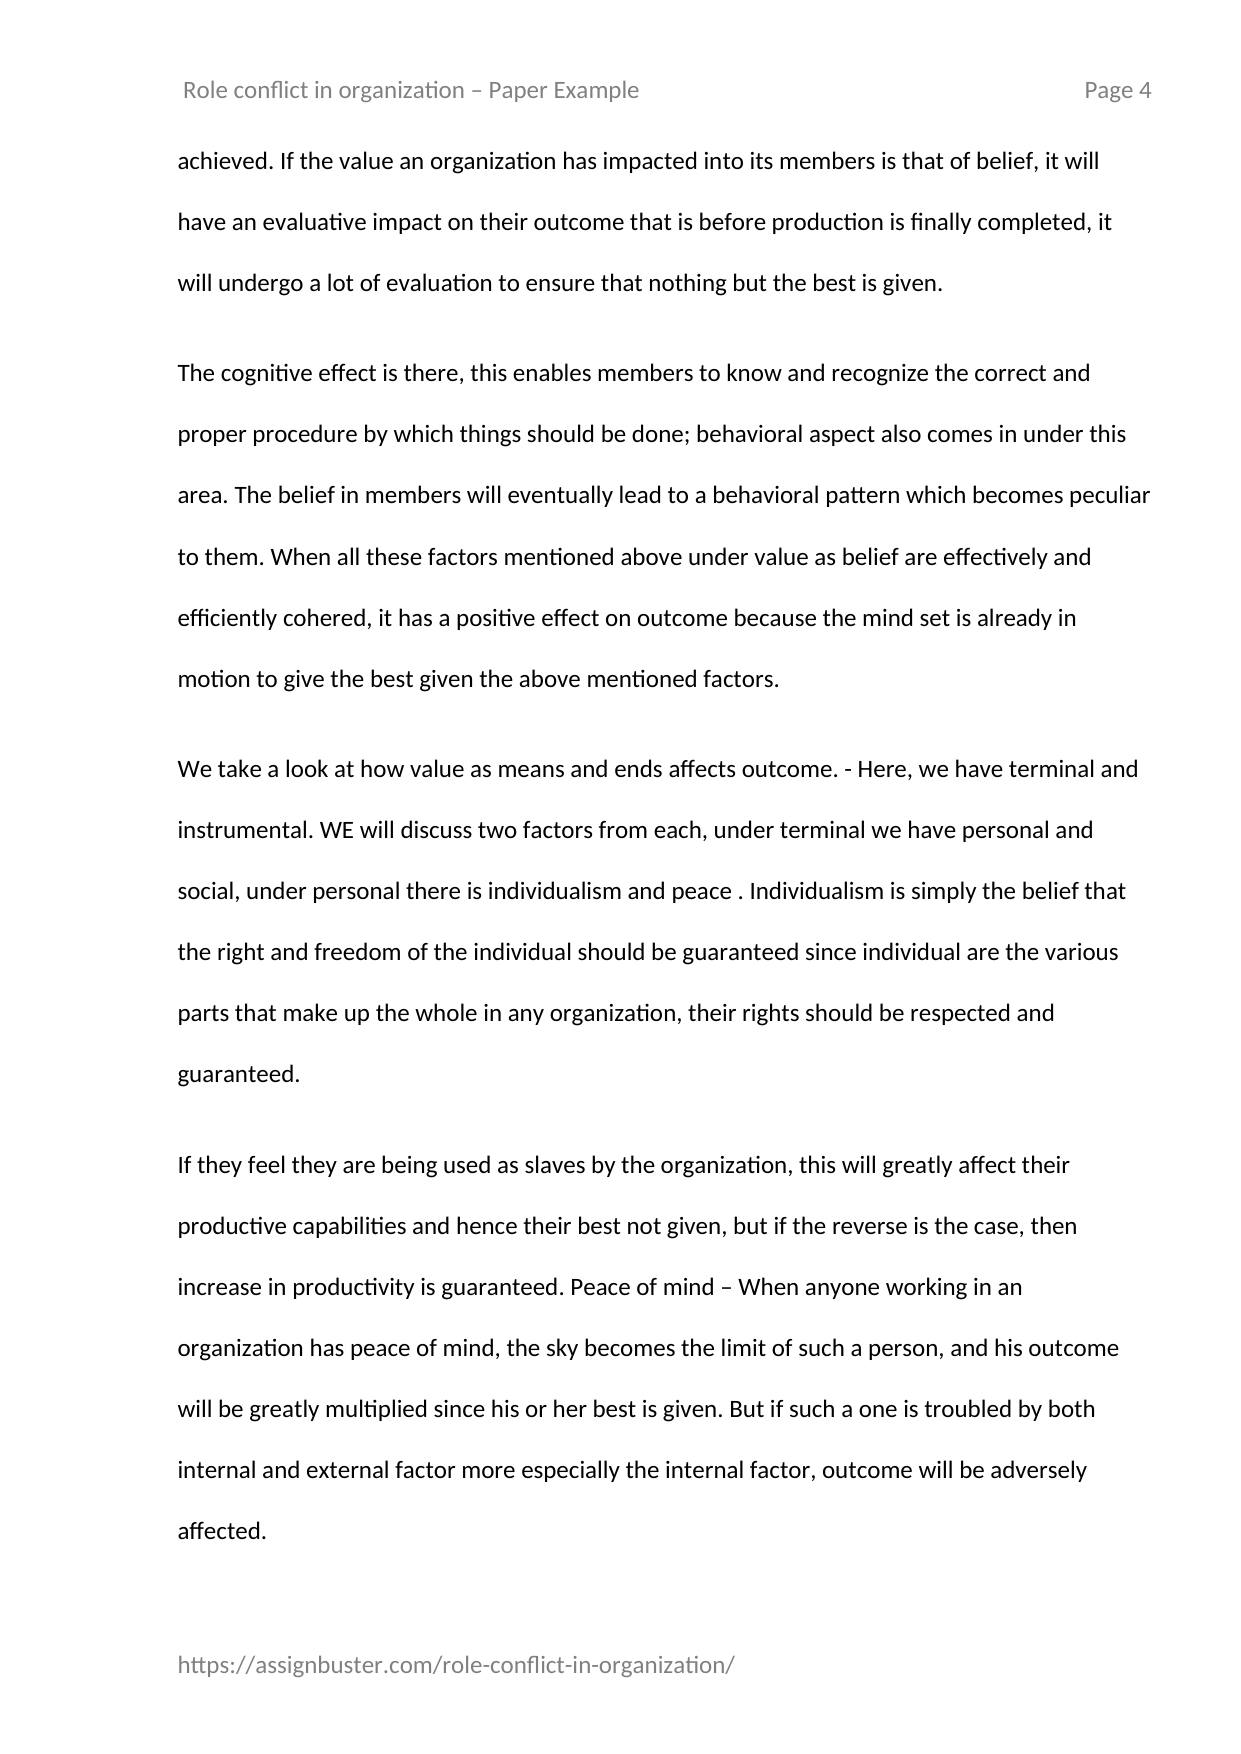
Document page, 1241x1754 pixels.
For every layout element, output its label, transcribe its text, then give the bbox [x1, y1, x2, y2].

text We take a look at how value as means and ends affects outcome. - Here, we have terminal and instrumental. WE will discuss two factors from each, under terminal we have personal and social, under personal there is individualism and peace . Individualism is simply the belief that the right and freedom of the individual should be guaranteed since individual are the various parts that make up the whole in any organization, their rights should be respected and guaranteed. [177, 753, 1152, 1089]
text The cognitive effect is there, this enables members to know and recognize the correct and proper procedure by which things should be done; behavioral aspect also comes in under this area. The belief in members will eventually lead to a behavioral pattern which becomes peculiar to them. When all these factors mentioned above under value as belief are effectively and efficiently cohered, it has a positive effect on outcome because the mind set is already in motion to give the best given the above mentioned factors. [177, 358, 1152, 693]
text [177, 145, 1152, 298]
text If they feel they are being used as slaves by the organization, this will greatly affect their productive capabilities and hence their best not given, but if the reverse is the case, then increase in productivity is guaranteed. Peace of mind – When anyone working in an organization has peace of mind, the sky becomes the limit of such a person, and his outcome will be greatly multiplied since his or her best is given. But if such a one is troubled by both internal and external factor more especially the internal factor, outcome will be adversely affected. [177, 1149, 1152, 1546]
